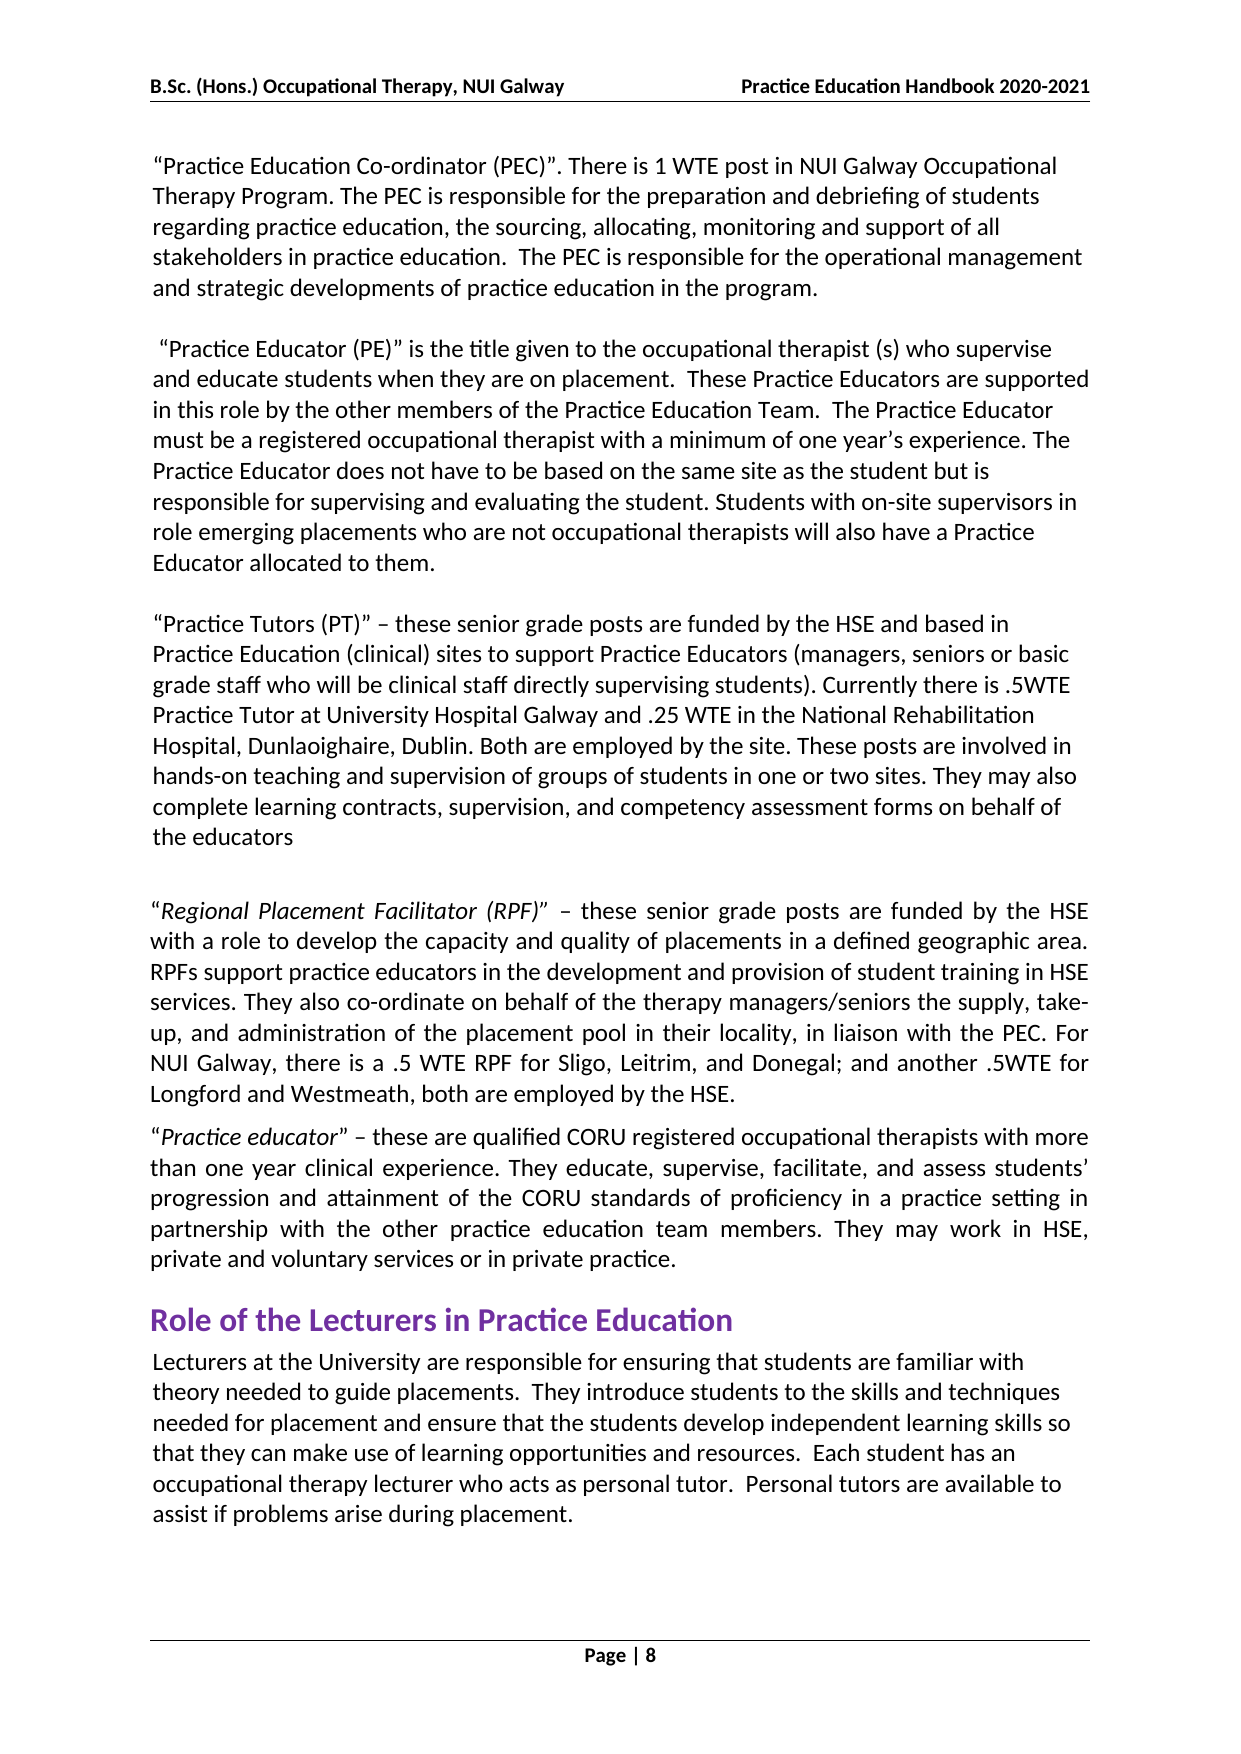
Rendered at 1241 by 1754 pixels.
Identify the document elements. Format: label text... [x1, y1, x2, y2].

text “Practice Education Co-ordinator (PEC)”. There is 1 WTE post in NUI Galway Occupational Therapy Program. The PEC is responsible for the preparation and debriefing of students regarding practice education, the sourcing, allocating, monitoring and support of all stakeholders in practice education. The PEC is responsible for the operational management and strategic developments of practice education in the program. [152, 150, 1090, 303]
text “Practice Educator (PE)” is the title given to the occupational therapist (s) who supervise and educate students when they are on placement. These Practice Educators are supported in this role by the other members of the Practice Education Team. The Practice Educator must be a registered occupational therapist with a minimum of one year’s experience. The Practice Educator does not have to be based on the same site as the student but is responsible for supervising and evaluating the student. Students with on-site supervisors in role emerging placements who are not occupational therapists will also have a Practice Educator allocated to them. [152, 333, 1090, 577]
text “Regional Placement Facilitator (RPF)” – these senior grade posts are funded by the HSE with a role to develop the capacity and quality of placements in a defined geographic area. RPFs support practice educators in the development and provision of student training in HSE services. They also co-ordinate on behalf of the therapy managers/seniors the supply, take-up, and administration of the placement pool in their locality, in liaison with the PEC. For NUI Galway, there is a .5 WTE RPF for Sligo, Leitrim, and Donegal; and another .5WTE for Longford and Westmeath, both are employed by the HSE. [150, 895, 1090, 1109]
text “Practice educator” – these are qualified CORU registered occupational therapists with more than one year clinical experience. They educate, supervise, facilitate, and assess students’ progression and attainment of the CORU standards of proficiency in a practice setting in partnership with the other practice education team members. They may work in HSE, private and voluntary services or in private practice. [150, 1121, 1090, 1274]
text “Practice Tutors (PT)” – these senior grade posts are funded by the HSE and based in Practice Education (clinical) sites to support Practice Educators (managers, seniors or basic grade staff who will be clinical staff directly supervising students). Currently there is .5WTE Practice Tutor at University Hospital Galway and .25 WTE in the National Rehabilitation Hospital, Dunlaoighaire, Dublin. Both are employed by the site. These posts are involved in hands-on teaching and supervision of groups of students in one or two sites. They may also complete learning contracts, supervision, and competency assessment forms on behalf of the educators [152, 608, 1090, 852]
text Lecturers at the University are responsible for ensuring that students are familiar with theory needed to guide placements. They introduce students to the skills and techniques needed for placement and ensure that the students develop independent learning skills so that they can make use of learning opportunities and resources. Each student has an occupational therapy lecturer who acts as personal tutor. Personal tutors are available to assist if problems arise during placement. [152, 1346, 1090, 1529]
subtitle Role of the Lecturers in Practice Education [150, 1299, 1090, 1339]
